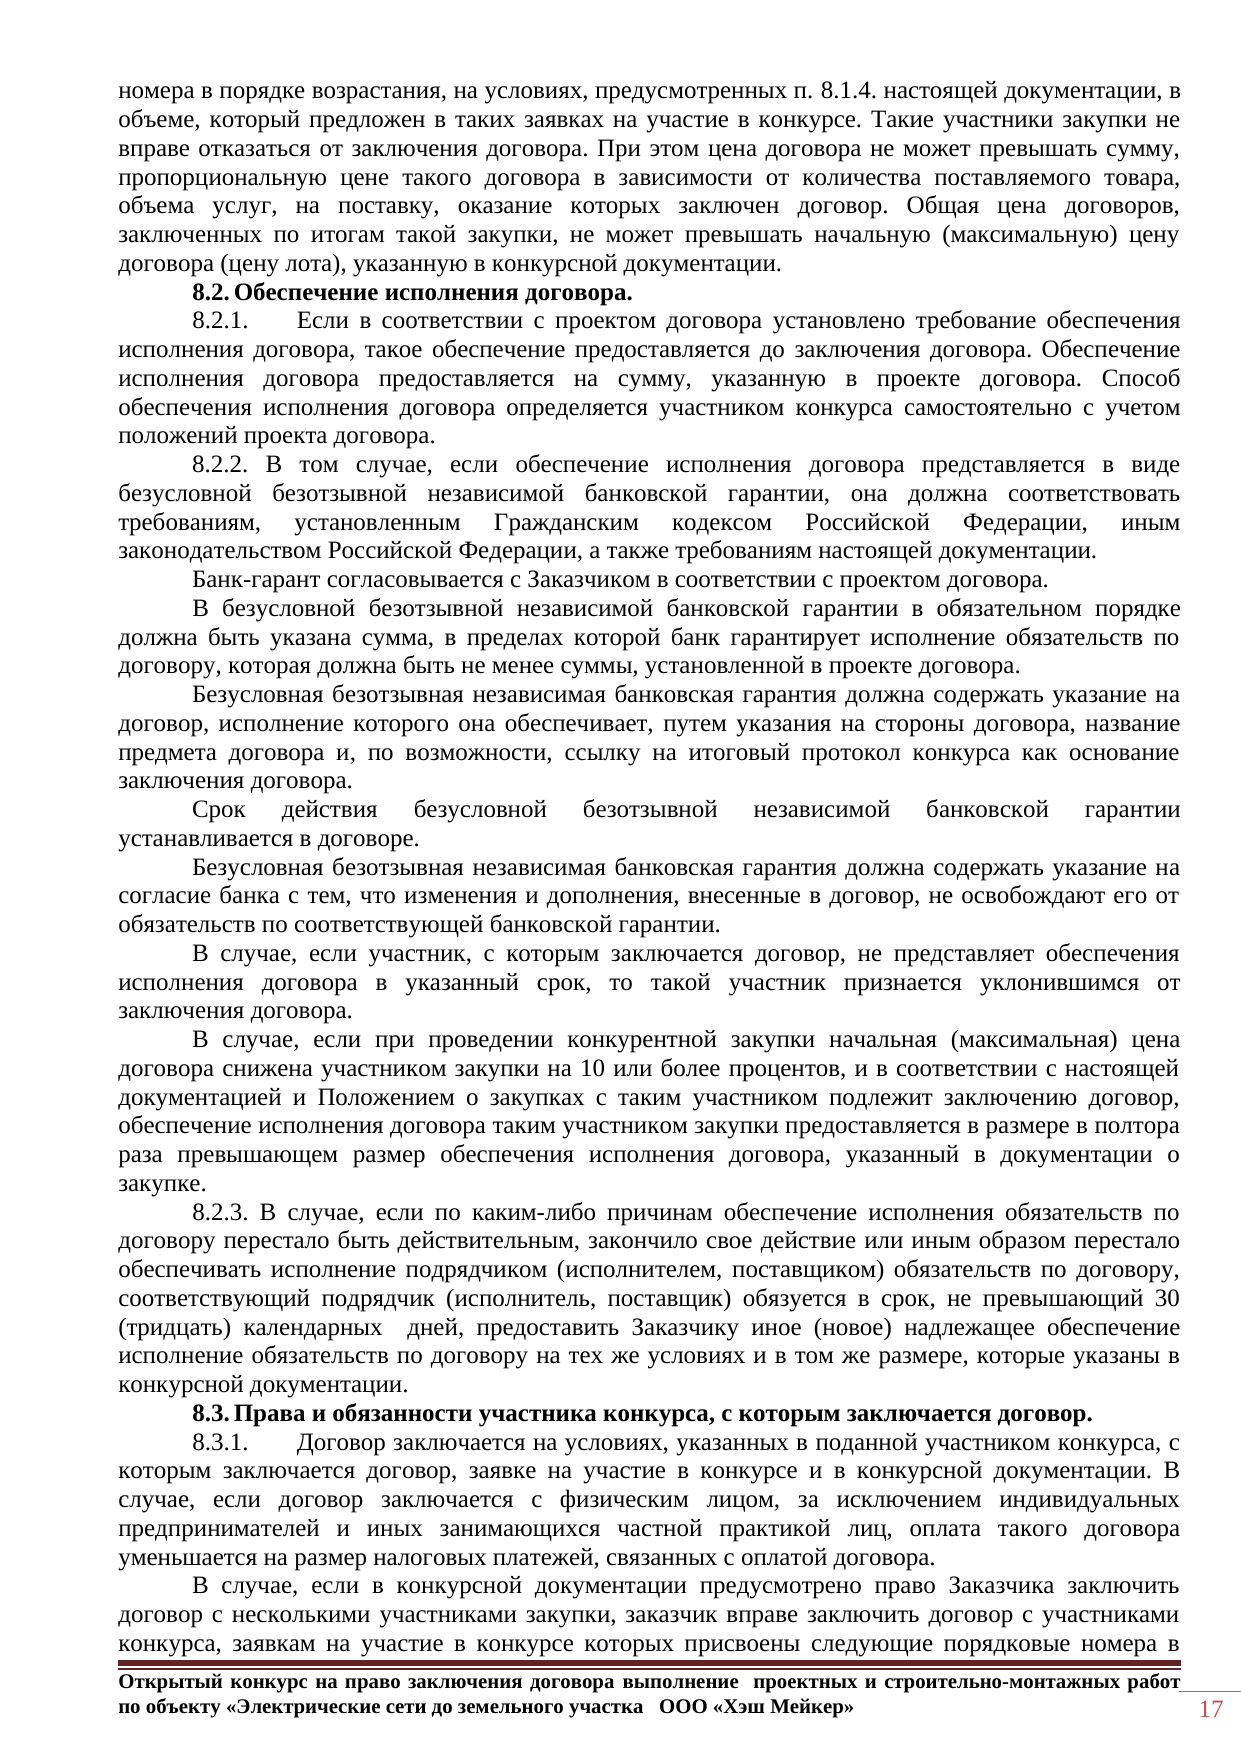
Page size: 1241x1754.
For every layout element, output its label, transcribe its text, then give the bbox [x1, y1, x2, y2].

list Договор заключается на условиях, указанных в поданной участником конкурса, с которым заключается договор, заявке на участие в конкурсе и в конкурсной документации. В случае, если договор заключается с физическим лицом, за исключением индивидуальных предпринимателей и иных занимающихся частной практикой лиц, оплата такого договора уменьшается на размер налоговых платежей, связанных с оплатой договора. [118, 1427, 1181, 1570]
text В безусловной безотзывной независимой банковской гарантии в обязательном порядке должна быть указана сумма, в пределах которой банк гарантирует исполнение обязательств по договору, которая должна быть не менее суммы, установленной в проекте договора. [118, 593, 1181, 679]
text В случае, если участник, с которым заключается договор, не представляет обеспечения исполнения договора в указанный срок, то такой участник признается уклонившимся от заключения договора. [118, 938, 1181, 1024]
text Безусловная безотзывная независимая банковская гарантия должна содержать указание на договор, исполнение которого она обеспечивает, путем указания на стороны договора, название предмета договора и, по возможности, ссылку на итоговый протокол конкурса как основание заключения договора. [118, 679, 1181, 794]
text Безусловная безотзывная независимая банковская гарантия должна содержать указание на согласие банка с тем, что изменения и дополнения, внесенные в договор, не освобождают его от обязательств по соответствующей банковской гарантии. [118, 852, 1181, 938]
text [118, 1570, 1181, 1657]
list Права и обязанности участника конкурса, с которым заключается договор. [118, 1398, 1181, 1427]
list Обеспечение исполнения договора. [118, 277, 1181, 305]
text Банк-гарант согласовывается с Заказчиком в соответствии с проектом договора. [118, 564, 1181, 593]
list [118, 75, 1181, 277]
text 8.2.3. В случае, если по каким-либо причинам обеспечение исполнения обязательств по договору перестало быть действительным, закончило свое действие или иным образом перестало обеспечивать исполнение подрядчиком (исполнителем, поставщиком) обязательств по договору, соответствующий подрядчик (исполнитель, поставщик) обязуется в срок, не превышающий 30 (тридцать) календарных дней, предоставить Заказчику иное (новое) надлежащее обеспечение исполнение обязательств по договору на тех же условиях и в том же размере, которые указаны в конкурсной документации. [118, 1197, 1181, 1398]
text В случае, если при проведении конкурентной закупки начальная (максимальная) цена договора снижена участником закупки на 10 или более процентов, и в соответствии с настоящей документацией и Положением о закупках с таким участником подлежит заключению договор, обеспечение исполнения договора таким участником закупки предоставляется в размере в полтора раза превышающем размер обеспечения исполнения договора, указанный в документации о закупке. [118, 1024, 1181, 1197]
list Если в соответствии с проектом договора установлено требование обеспечения исполнения договора, такое обеспечение предоставляется до заключения договора. Обеспечение исполнения договора предоставляется на сумму, указанную в проекте договора. Способ обеспечения исполнения договора определяется участником конкурса самостоятельно с учетом положений проекта договора. [118, 305, 1181, 449]
text 8.2.2. В том случае, если обеспечение исполнения договора представляется в виде безусловной безотзывной независимой банковской гарантии, она должна соответствовать требованиям, установленным Гражданским кодексом Российской Федерации, иным законодательством Российской Федерации, а также требованиям настоящей документации. [118, 449, 1181, 564]
text Срок действия безусловной безотзывной независимой банковской гарантии устанавливается в договоре. [118, 794, 1181, 852]
